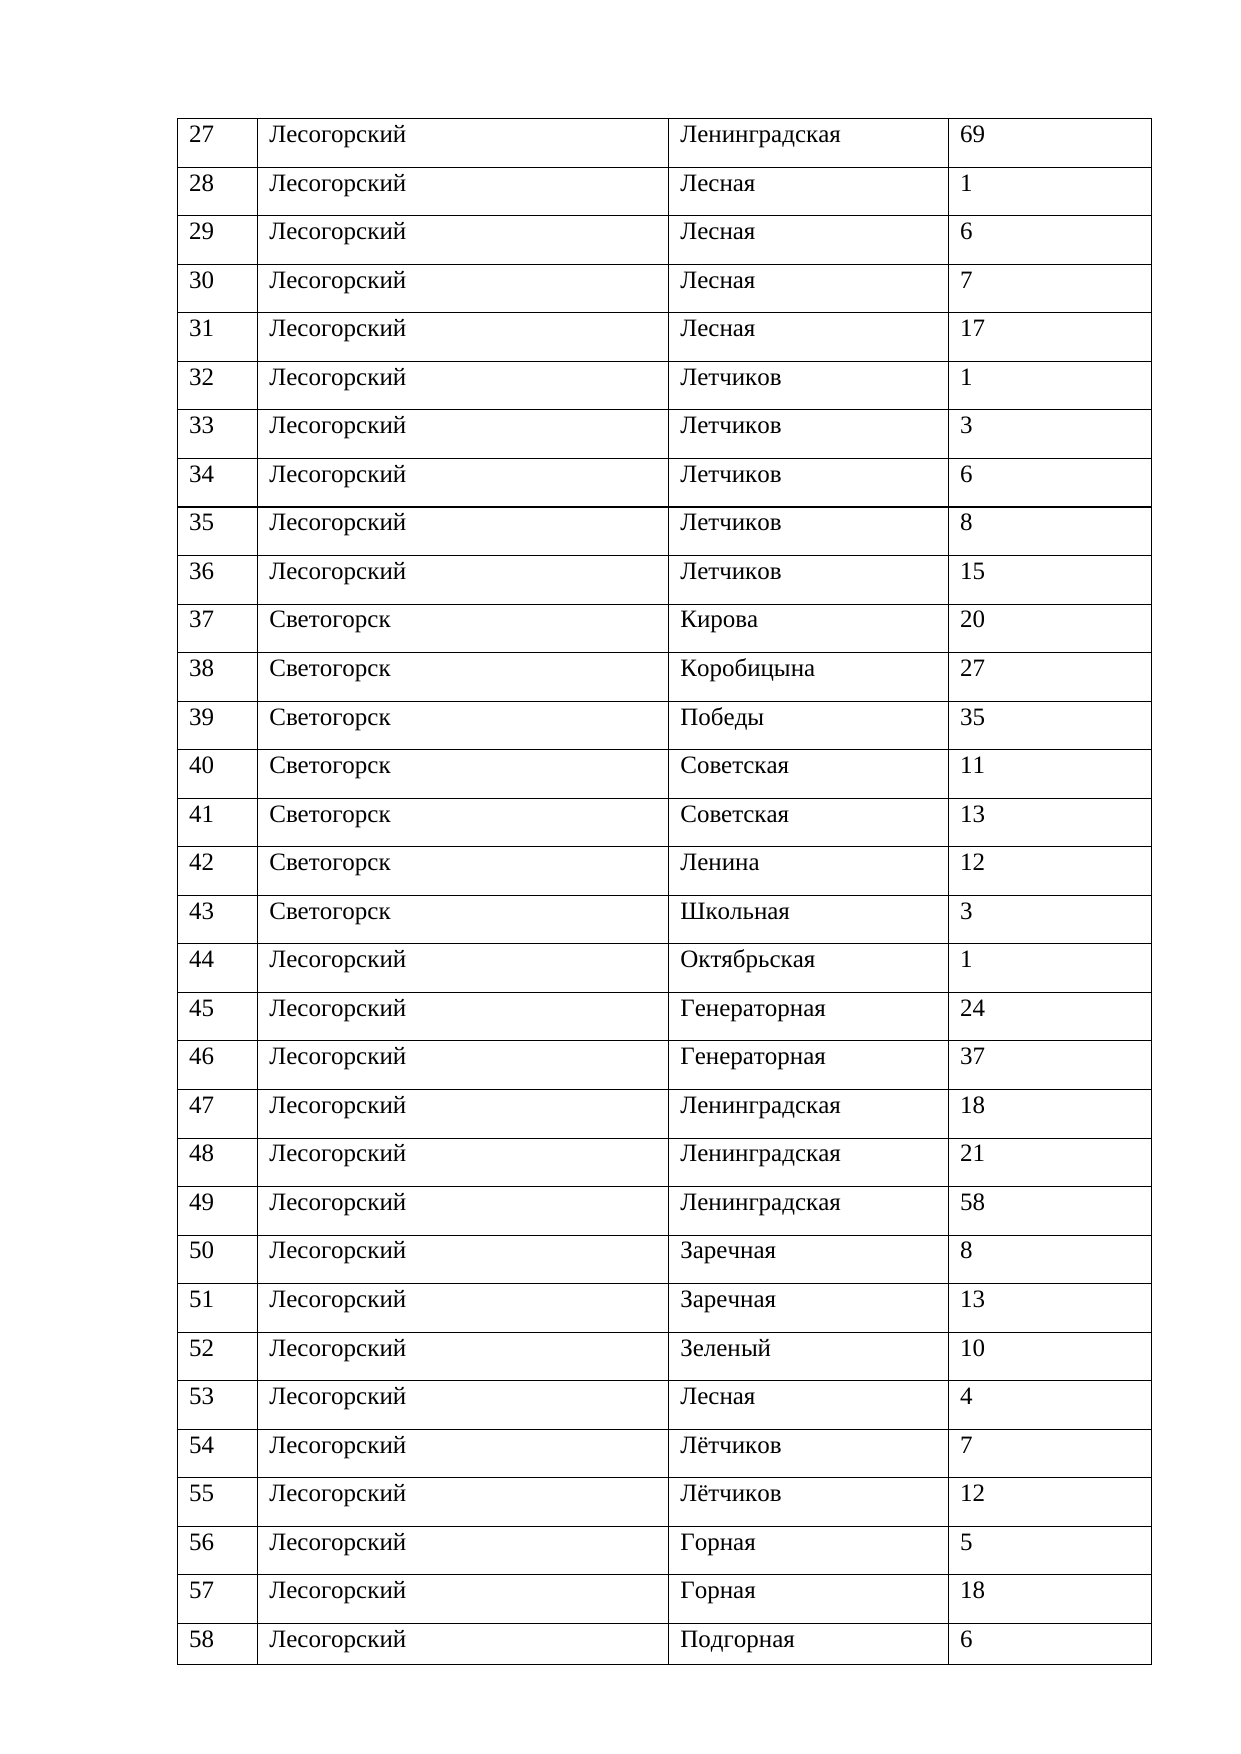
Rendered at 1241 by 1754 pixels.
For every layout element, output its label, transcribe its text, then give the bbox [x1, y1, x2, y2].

table_cell Светогорск [258, 799, 668, 846]
table_cell Лесогорский [258, 508, 668, 555]
table_cell Октябрьская [669, 944, 948, 992]
table_cell Лесогорский [258, 1090, 668, 1137]
table_cell Лётчиков [669, 1430, 948, 1477]
table_cell Подгорная [669, 1624, 948, 1664]
table_cell Светогорск [258, 653, 668, 701]
table_cell 35 [949, 702, 1151, 749]
table_cell Лесогорский [258, 1041, 668, 1089]
table_cell Лесогорский [258, 362, 668, 409]
table_cell 58 [949, 1187, 1151, 1234]
table_cell 17 [949, 313, 1151, 361]
table_cell Горная [669, 1575, 948, 1623]
table_cell 30 [178, 265, 257, 312]
table_cell Коробицына [669, 653, 948, 701]
table_cell 13 [949, 1284, 1151, 1332]
table_cell Лесогорский [258, 410, 668, 458]
table_cell 58 [178, 1624, 257, 1664]
table_cell Школьная [669, 896, 948, 943]
table_cell 7 [949, 1430, 1151, 1477]
table_cell Генераторная [669, 1041, 948, 1089]
table_cell 69 [949, 119, 1151, 167]
table_cell 13 [949, 799, 1151, 846]
table_cell 49 [178, 1187, 257, 1234]
table_cell Зеленый [669, 1333, 948, 1380]
table_cell 24 [949, 993, 1151, 1040]
table_cell 45 [178, 993, 257, 1040]
table_cell Лесогорский [258, 1624, 668, 1664]
table_cell 7 [949, 265, 1151, 312]
table_cell Светогорск [258, 750, 668, 798]
table_cell 11 [949, 750, 1151, 798]
table_cell Лесогорский [258, 119, 668, 167]
table_cell Лесная [669, 168, 948, 215]
table_cell Кирова [669, 605, 948, 652]
table_cell 1 [949, 944, 1151, 992]
table_cell 47 [178, 1090, 257, 1137]
table_cell 6 [949, 1624, 1151, 1664]
table_cell Горная [669, 1527, 948, 1574]
table_cell 18 [949, 1575, 1151, 1623]
table_cell 44 [178, 944, 257, 992]
table_cell 21 [949, 1139, 1151, 1186]
table_cell 40 [178, 750, 257, 798]
table_cell 34 [178, 459, 257, 506]
table_cell 10 [949, 1333, 1151, 1380]
table_cell Летчиков [669, 508, 948, 555]
table_cell 12 [949, 1478, 1151, 1526]
table_cell 55 [178, 1478, 257, 1526]
table_cell Лесогорский [258, 1430, 668, 1477]
table_cell Лесогорский [258, 265, 668, 312]
table_cell Лесная [669, 265, 948, 312]
table_cell 6 [949, 459, 1151, 506]
table_cell Лесогорский [258, 1139, 668, 1186]
table_cell Генераторная [669, 993, 948, 1040]
table_cell Заречная [669, 1284, 948, 1332]
table_cell 1 [949, 362, 1151, 409]
table_cell 3 [949, 896, 1151, 943]
table_cell 50 [178, 1236, 257, 1283]
table_cell 20 [949, 605, 1151, 652]
table_cell Светогорск [258, 605, 668, 652]
table_cell 35 [178, 508, 257, 555]
table_cell Лесогорский [258, 216, 668, 264]
table_cell Летчиков [669, 362, 948, 409]
table_cell 12 [949, 847, 1151, 895]
table_cell Советская [669, 750, 948, 798]
table_cell Летчиков [669, 459, 948, 506]
table_cell Лесогорский [258, 1381, 668, 1429]
table_cell 3 [949, 410, 1151, 458]
table_cell Летчиков [669, 410, 948, 458]
table_cell 28 [178, 168, 257, 215]
table_cell Лесогорский [258, 1284, 668, 1332]
table_cell 57 [178, 1575, 257, 1623]
table_cell 27 [949, 653, 1151, 701]
table_cell 37 [178, 605, 257, 652]
table_cell Светогорск [258, 896, 668, 943]
table_cell Лётчиков [669, 1478, 948, 1526]
table_cell Лесогорский [258, 459, 668, 506]
table_cell Победы [669, 702, 948, 749]
table_cell 4 [949, 1381, 1151, 1429]
table_cell 18 [949, 1090, 1151, 1137]
table_cell 38 [178, 653, 257, 701]
table_cell Советская [669, 799, 948, 846]
table_cell Лесогорский [258, 313, 668, 361]
table_cell 42 [178, 847, 257, 895]
table_cell 43 [178, 896, 257, 943]
table_cell 32 [178, 362, 257, 409]
table_cell 33 [178, 410, 257, 458]
table_cell 52 [178, 1333, 257, 1380]
table_cell Лесная [669, 1381, 948, 1429]
table_cell 54 [178, 1430, 257, 1477]
table_cell Лесогорский [258, 1478, 668, 1526]
table_cell Лесогорский [258, 944, 668, 992]
table_cell Заречная [669, 1236, 948, 1283]
table_cell 5 [949, 1527, 1151, 1574]
table_cell Лесогорский [258, 1187, 668, 1234]
table_cell 37 [949, 1041, 1151, 1089]
table_cell 8 [949, 508, 1151, 555]
table_cell Ленинградская [669, 1139, 948, 1186]
table_cell 56 [178, 1527, 257, 1574]
table_cell Ленинградская [669, 1090, 948, 1137]
table_cell 46 [178, 1041, 257, 1089]
table_cell 39 [178, 702, 257, 749]
table_cell Светогорск [258, 847, 668, 895]
table_cell 36 [178, 556, 257, 603]
table_cell Лесная [669, 313, 948, 361]
table_cell Ленинградская [669, 119, 948, 167]
table_cell 8 [949, 1236, 1151, 1283]
table_cell Ленина [669, 847, 948, 895]
table_cell Лесогорский [258, 993, 668, 1040]
table_cell Лесогорский [258, 1236, 668, 1283]
table_cell Лесогорский [258, 1575, 668, 1623]
table_cell 6 [949, 216, 1151, 264]
table_cell 27 [178, 119, 257, 167]
table_cell 31 [178, 313, 257, 361]
table_cell Летчиков [669, 556, 948, 603]
table_cell Лесогорский [258, 556, 668, 603]
table_cell Ленинградская [669, 1187, 948, 1234]
table_cell 53 [178, 1381, 257, 1429]
table_cell Лесогорский [258, 168, 668, 215]
table_cell 51 [178, 1284, 257, 1332]
table_cell 41 [178, 799, 257, 846]
table_cell 15 [949, 556, 1151, 603]
table_cell Светогорск [258, 702, 668, 749]
table_cell 1 [949, 168, 1151, 215]
table_cell Лесогорский [258, 1527, 668, 1574]
table_cell 29 [178, 216, 257, 264]
table_cell Лесная [669, 216, 948, 264]
table_cell Лесогорский [258, 1333, 668, 1380]
table_cell 48 [178, 1139, 257, 1186]
